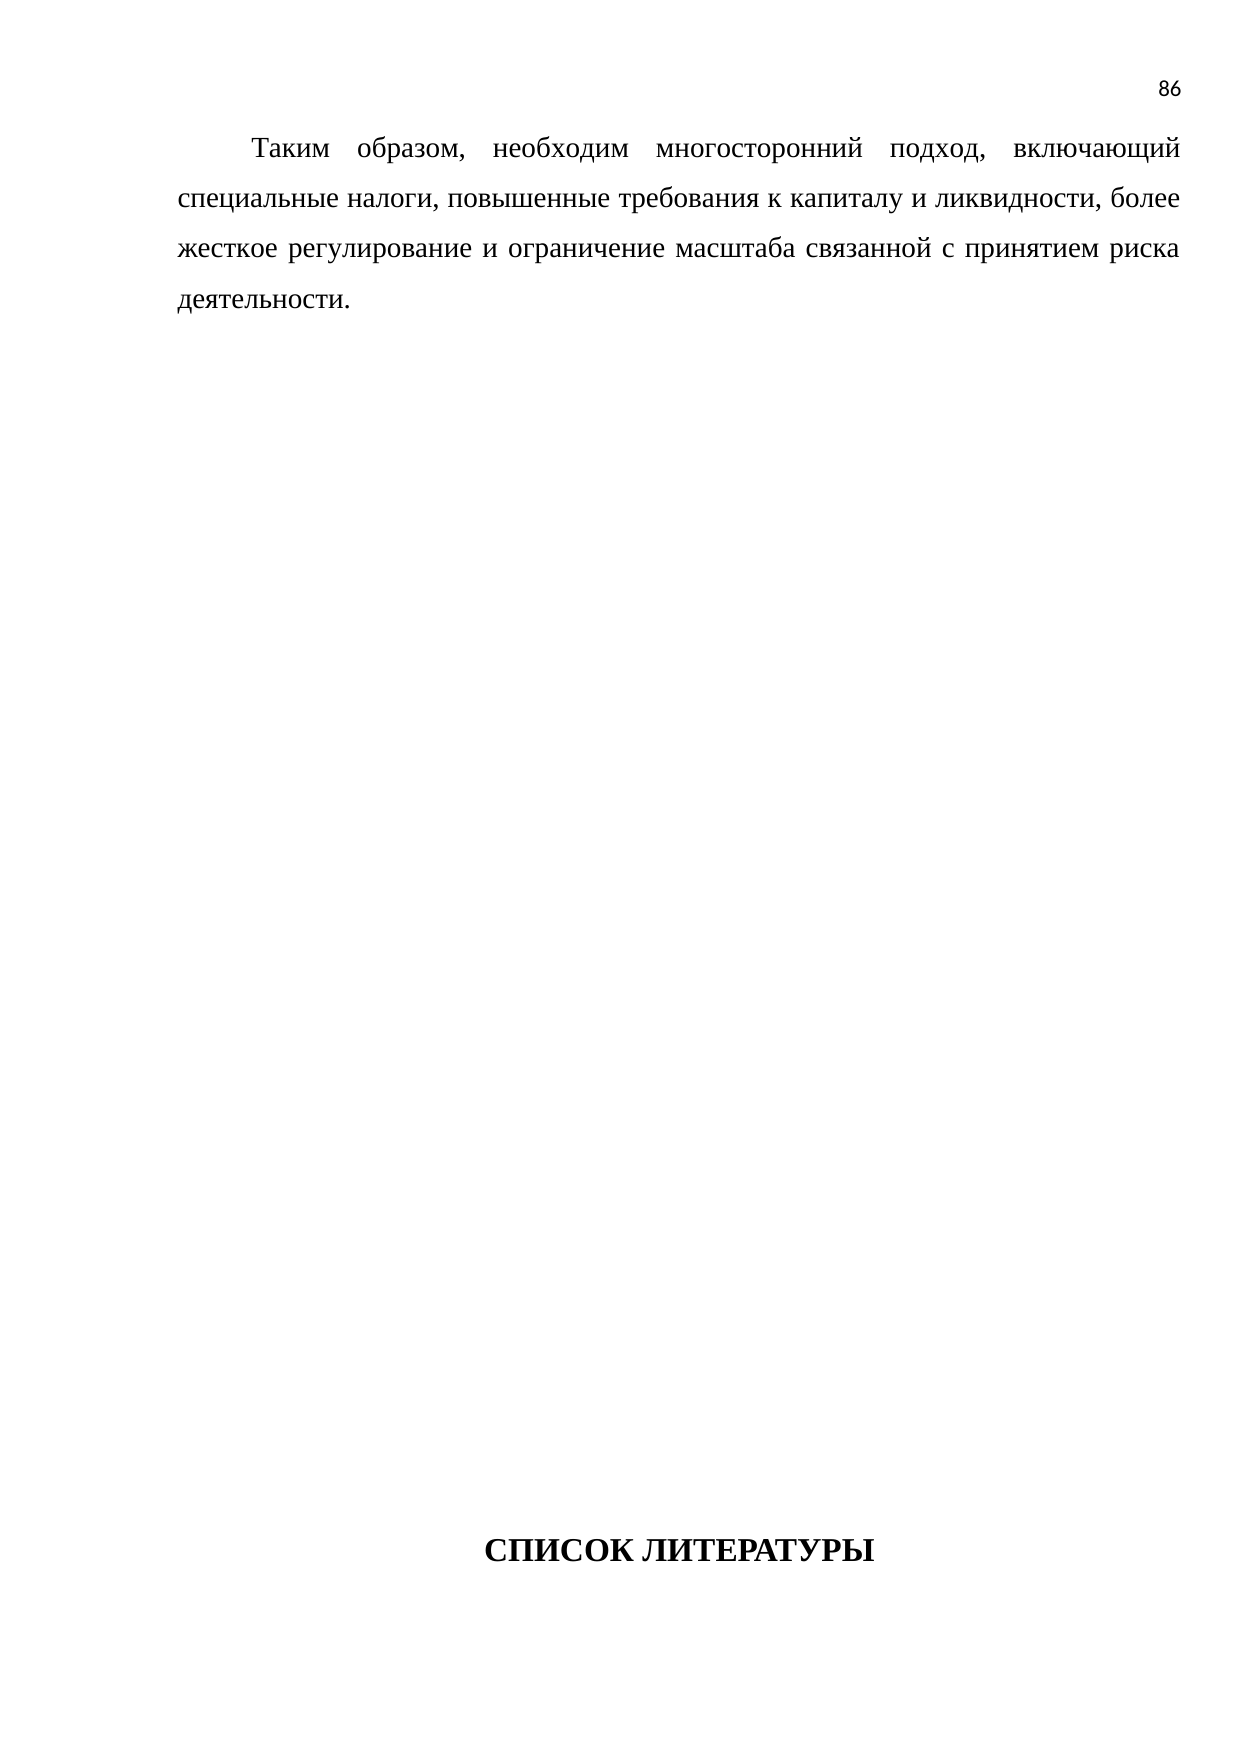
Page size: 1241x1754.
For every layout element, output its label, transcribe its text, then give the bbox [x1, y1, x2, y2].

subtitle СПИСОК ЛИТЕРАТУРЫ [177, 1530, 1181, 1569]
text Таким образом, необходим многосторонний подход, включающий специальные налоги, повышенные требования к капиталу и ликвидности, более жесткое регулирование и ограничение масштаба связанной с принятием риска деятельности. [177, 130, 1181, 314]
